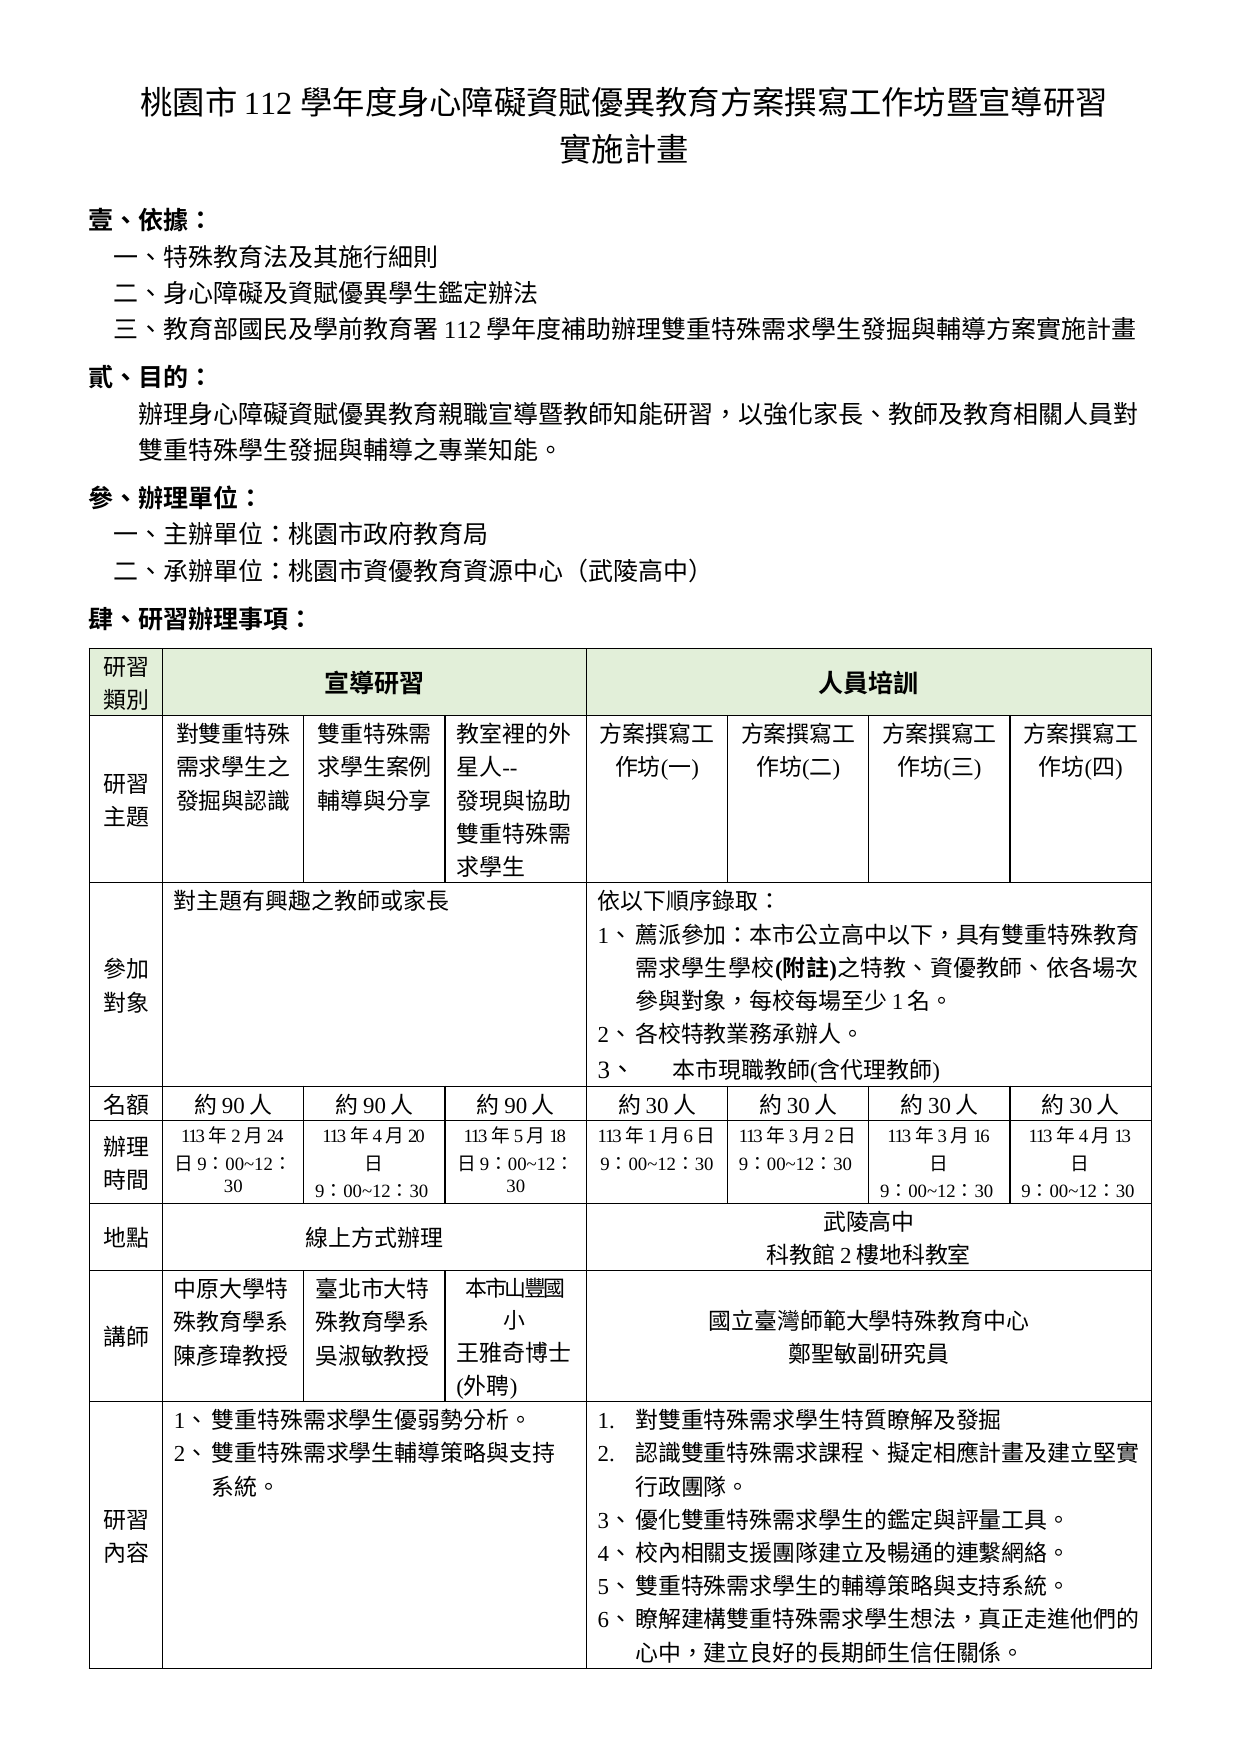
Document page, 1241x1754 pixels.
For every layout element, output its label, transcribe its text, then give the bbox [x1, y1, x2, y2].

table_cell 對雙重特殊需求學生特質瞭解及發掘 認識雙重特殊需求課程、擬定相應計畫及建立堅實行政團隊。 優化雙重特殊需求學生的鑑定與評量工具。 校內相關支援團隊建立及暢通的連繫網絡。 雙重特殊需求學生的輔導策略與支持系統。 瞭解建構雙重特殊需求學生想法，真正走進他們的心中，建立良好的長期師生信任關係。 [587, 1402, 1151, 1668]
table_cell 雙重特殊需求學生案例輔導與分享 [304, 716, 444, 882]
table_cell 113年5月18日9：00~12：30 [446, 1121, 586, 1202]
table_header 人員培訓 [587, 649, 1151, 715]
text 實施計畫 [89, 123, 1159, 170]
table_cell 約90人 [304, 1087, 444, 1120]
table_cell 方案撰寫工作坊(四) [1011, 716, 1151, 882]
table_cell 113年3月2日 9：00~12：30 [728, 1121, 868, 1202]
table_cell 辦理時間 [90, 1121, 162, 1202]
table_cell 名額 [90, 1087, 162, 1120]
table_cell 地點 [90, 1204, 162, 1270]
text 三、教育部國民及學前教育署112學年度補助辦理雙重特殊需求學生發掘與輔導方案實施計畫 [89, 309, 1152, 346]
table_cell 本市山豐國小 王雅奇博士 (外聘) [446, 1271, 586, 1401]
table_cell 113年3月16日 9：00~12：30 [869, 1121, 1009, 1202]
table_cell 約90人 [446, 1087, 586, 1120]
table_cell 對雙重特殊需求學生之發掘與認識 [163, 716, 303, 882]
text 一、特殊教育法及其施行細則 [89, 237, 1152, 273]
table_cell 約30人 [869, 1087, 1009, 1120]
table_cell 約90人 [163, 1087, 303, 1120]
table_cell 中原大學特殊教育學系 陳彥瑋教授 [163, 1271, 303, 1401]
text 二、身心障礙及資賦優異學生鑑定辦法 [89, 273, 1152, 309]
table_cell 研習主題 [90, 716, 162, 882]
table_cell 方案撰寫工作坊(三) [869, 716, 1009, 882]
text 一、主辦單位：桃園市政府教育局 [89, 515, 1152, 551]
table_cell 對主題有興趣之教師或家長 [163, 883, 586, 1086]
table_cell 講師 [90, 1271, 162, 1401]
table_cell 約30人 [728, 1087, 868, 1120]
table_cell 依以下順序錄取： 薦派參加：本市公立高中以下，具有雙重特殊教育需求學生學校(附註)之特教、資優教師、依各場次參與對象，每校每場至少1名。 各校特教業務承辦人。 本市現職教師(含代理教師) [587, 883, 1151, 1086]
table_cell 國立臺灣師範大學特殊教育中心 鄭聖敏副研究員 [587, 1271, 1151, 1401]
text 參、辦理單位： [89, 478, 1152, 515]
table_cell 參加對象 [90, 883, 162, 1086]
table_cell 武陵高中 科教館2樓地科教室 [587, 1204, 1151, 1270]
table_cell 雙重特殊需求學生優弱勢分析。 雙重特殊需求學生輔導策略與支持系統。 [163, 1402, 586, 1668]
table_cell 約30人 [587, 1087, 727, 1120]
table_cell 113年4月20日 9：00~12：30 [304, 1121, 444, 1202]
table_cell 113年4月13日 9：00~12：30 [1011, 1121, 1151, 1202]
table_cell 方案撰寫工作坊(二) [728, 716, 868, 882]
table_cell 臺北市大特殊教育學系吳淑敏教授 [304, 1271, 444, 1401]
table_header 研習類別 [90, 649, 162, 715]
text 壹、依據： [89, 201, 1152, 237]
text 肆、研習辦理事項： [89, 599, 1152, 636]
table_header 宣導研習 [163, 649, 586, 715]
table_cell 113年1月6日9：00~12：30 [587, 1121, 727, 1202]
text 辦理身心障礙資賦優異教育親職宣導暨教師知能研習，以強化家長、教師及教育相關人員對雙重特殊學生發掘與輔導之專業知能。 [139, 394, 1152, 467]
table_cell 約30人 [1011, 1087, 1151, 1120]
table_cell 研習內容 [90, 1402, 162, 1668]
text 桃園市112 學年度身心障礙資賦優異教育方案撰寫工作坊暨宣導研習 [89, 77, 1159, 123]
table_cell 教室裡的外星人-- 發現與協助雙重特殊需求學生 [446, 716, 586, 882]
table_cell 方案撰寫工作坊(一) [587, 716, 727, 882]
table_cell 113年2月24日9：00~12：30 [163, 1121, 303, 1202]
text 二、承辦單位：桃園市資優教育資源中心（武陵高中） [89, 551, 1152, 587]
table_cell 線上方式辦理 [163, 1204, 586, 1270]
text 貳、目的： [89, 358, 1152, 394]
